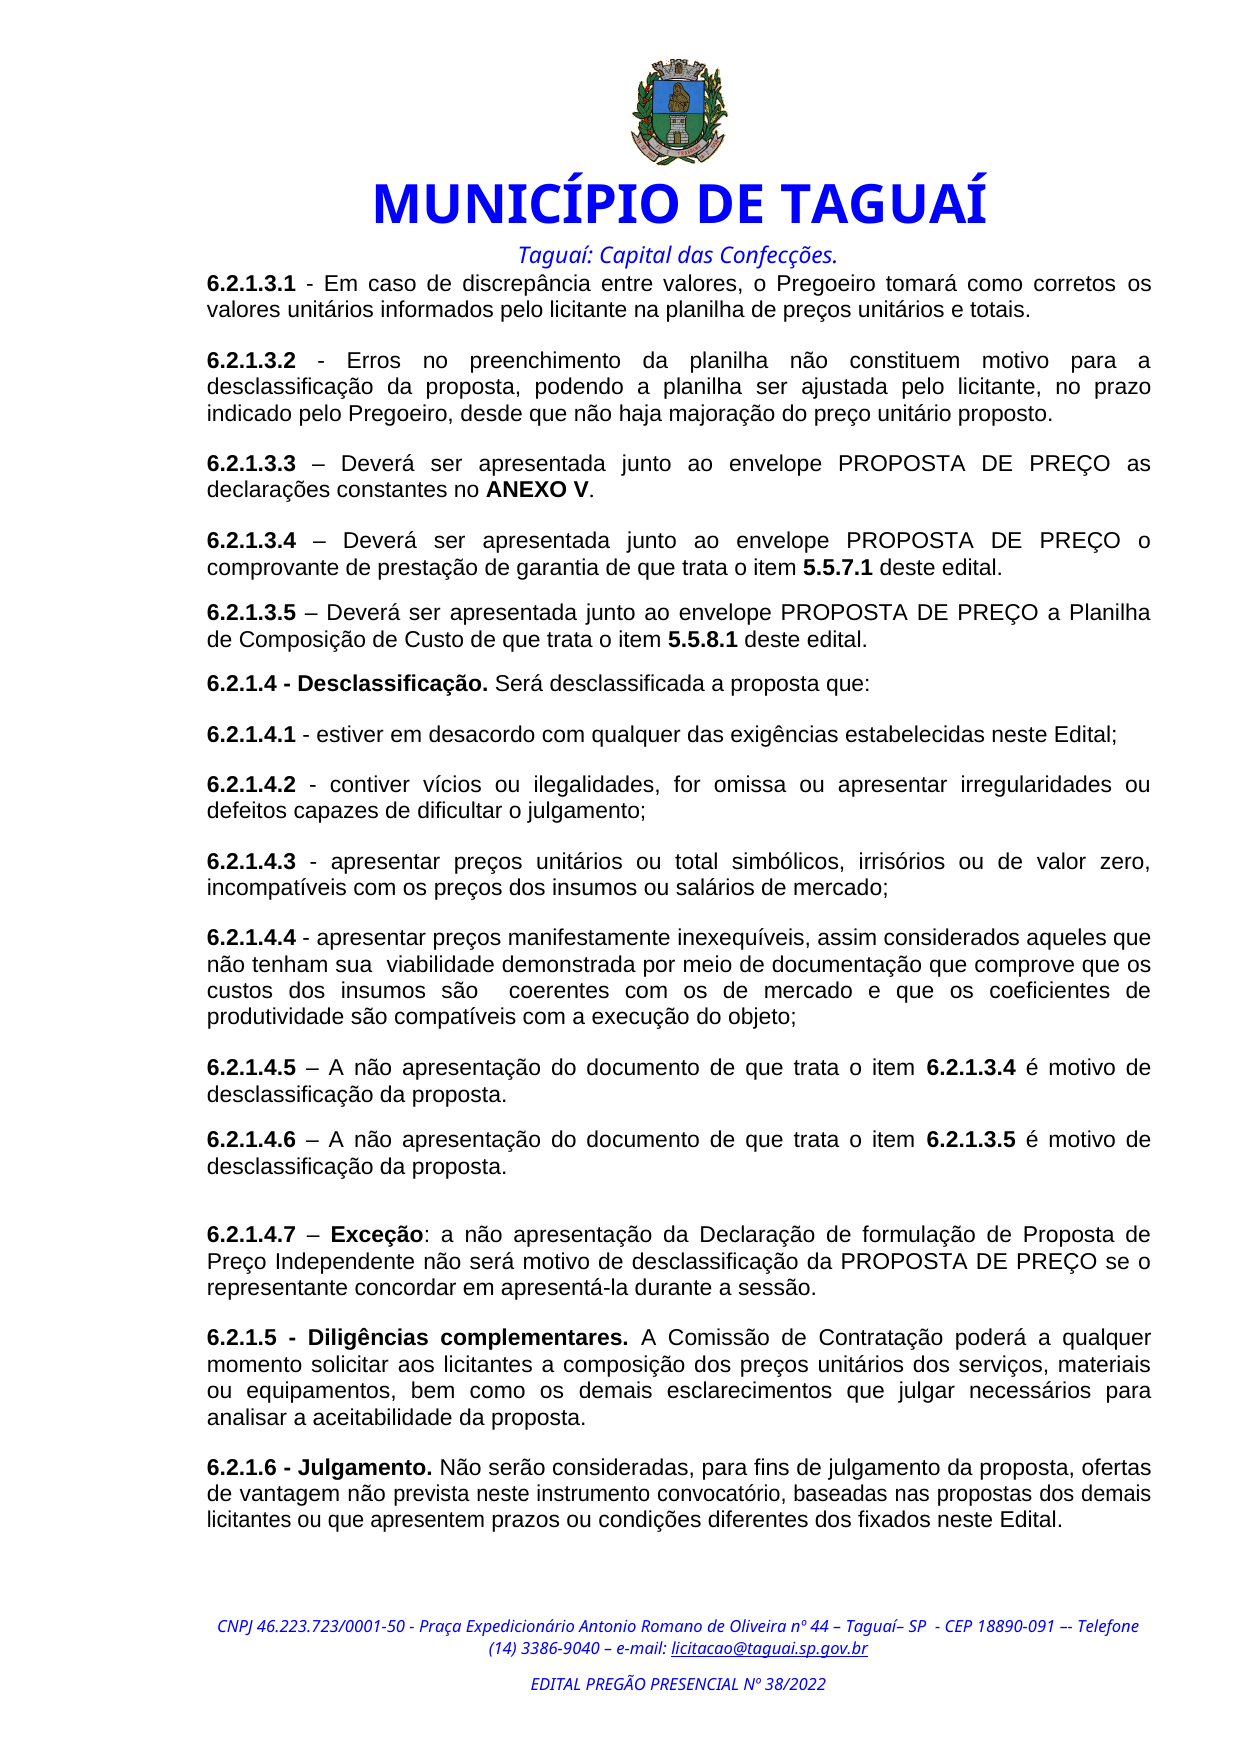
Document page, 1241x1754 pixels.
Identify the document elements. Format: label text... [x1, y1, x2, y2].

text 6.2.1.4.7 – Exceção: a não apresentação da Declaração de formulação de Proposta de Preço Independente não será motivo de desclassificação da PROPOSTA DE PREÇO se o representante concordar em apresentá-la durante a sessão. [207, 1221, 1152, 1300]
text 6.2.1.4.2 - contiver vícios ou ilegalidades, for omissa ou apresentar irregularidades ou defeitos capazes de dificultar o julgamento; [207, 771, 1152, 824]
text 6.2.1.3.2 - Erros no preenchimento da planilha não constituem motivo para a desclassificação da proposta, podendo a planilha ser ajustada pelo licitante, no prazo indicado pelo Pregoeiro, desde que não haja majoração do preço unitário proposto. [207, 347, 1152, 426]
text 6.2.1.4.1 - estiver em desacordo com qualquer das exigências estabelecidas neste Edital; [207, 721, 1152, 747]
text 6.2.1.4.6 – A não apresentação do documento de que trata o item 6.2.1.3.5 é motivo de desclassificação da proposta. [207, 1126, 1152, 1179]
text 6.2.1.6 - Julgamento. Não serão consideradas, para fins de julgamento da proposta, ofertas de vantagem não prevista neste instrumento convocatório, baseadas nas propostas dos demais licitantes ou que apresentem prazos ou condições diferentes dos fixados neste Edital. [207, 1454, 1152, 1533]
text 6.2.1.3.4 – Deverá ser apresentada junto ao envelope PROPOSTA DE PREÇO o comprovante de prestação de garantia de que trata o item 5.5.7.1 deste edital. [207, 527, 1152, 581]
text 6.2.1.4.5 – A não apresentação do documento de que trata o item 6.2.1.3.4 é motivo de desclassificação da proposta. [207, 1054, 1152, 1108]
text 6.2.1.3.5 – Deverá ser apresentada junto ao envelope PROPOSTA DE PREÇO a Planilha de Composição de Custo de que trata o item 5.5.8.1 deste edital. [207, 598, 1152, 652]
text 6.2.1.4.3 - apresentar preços unitários ou total simbólicos, irrisórios ou de valor zero, incompatíveis com os preços dos insumos ou salários de mercado; [207, 848, 1152, 900]
text 6.2.1.3.1 - Em caso de discrepância entre valores, o Pregoeiro tomará como corretos os valores unitários informados pelo licitante na planilha de preços unitários e totais. [207, 270, 1152, 323]
text 6.2.1.4 - Desclassificação. Será desclassificada a proposta que: [207, 670, 1152, 697]
text 6.2.1.4.4 - apresentar preços manifestamente inexequíveis, assim considerados aqueles que não tenham sua viabilidade demonstrada por meio de documentação que comprove que os custos dos insumos são coerentes com os de mercado e que os coeficientes de produtividade são compatíveis com a execução do objeto; [207, 924, 1152, 1030]
text 6.2.1.3.3 – Deverá ser apresentada junto ao envelope PROPOSTA DE PREÇO as declarações constantes no ANEXO V. [207, 450, 1152, 503]
text 6.2.1.5 - Diligências complementares. A Comissão de Contratação poderá a qualquer momento solicitar aos licitantes a composição dos preços unitários dos serviços, materiais ou equipamentos, bem como os demais esclarecimentos que julgar necessários para analisar a aceitabilidade da proposta. [207, 1324, 1152, 1430]
